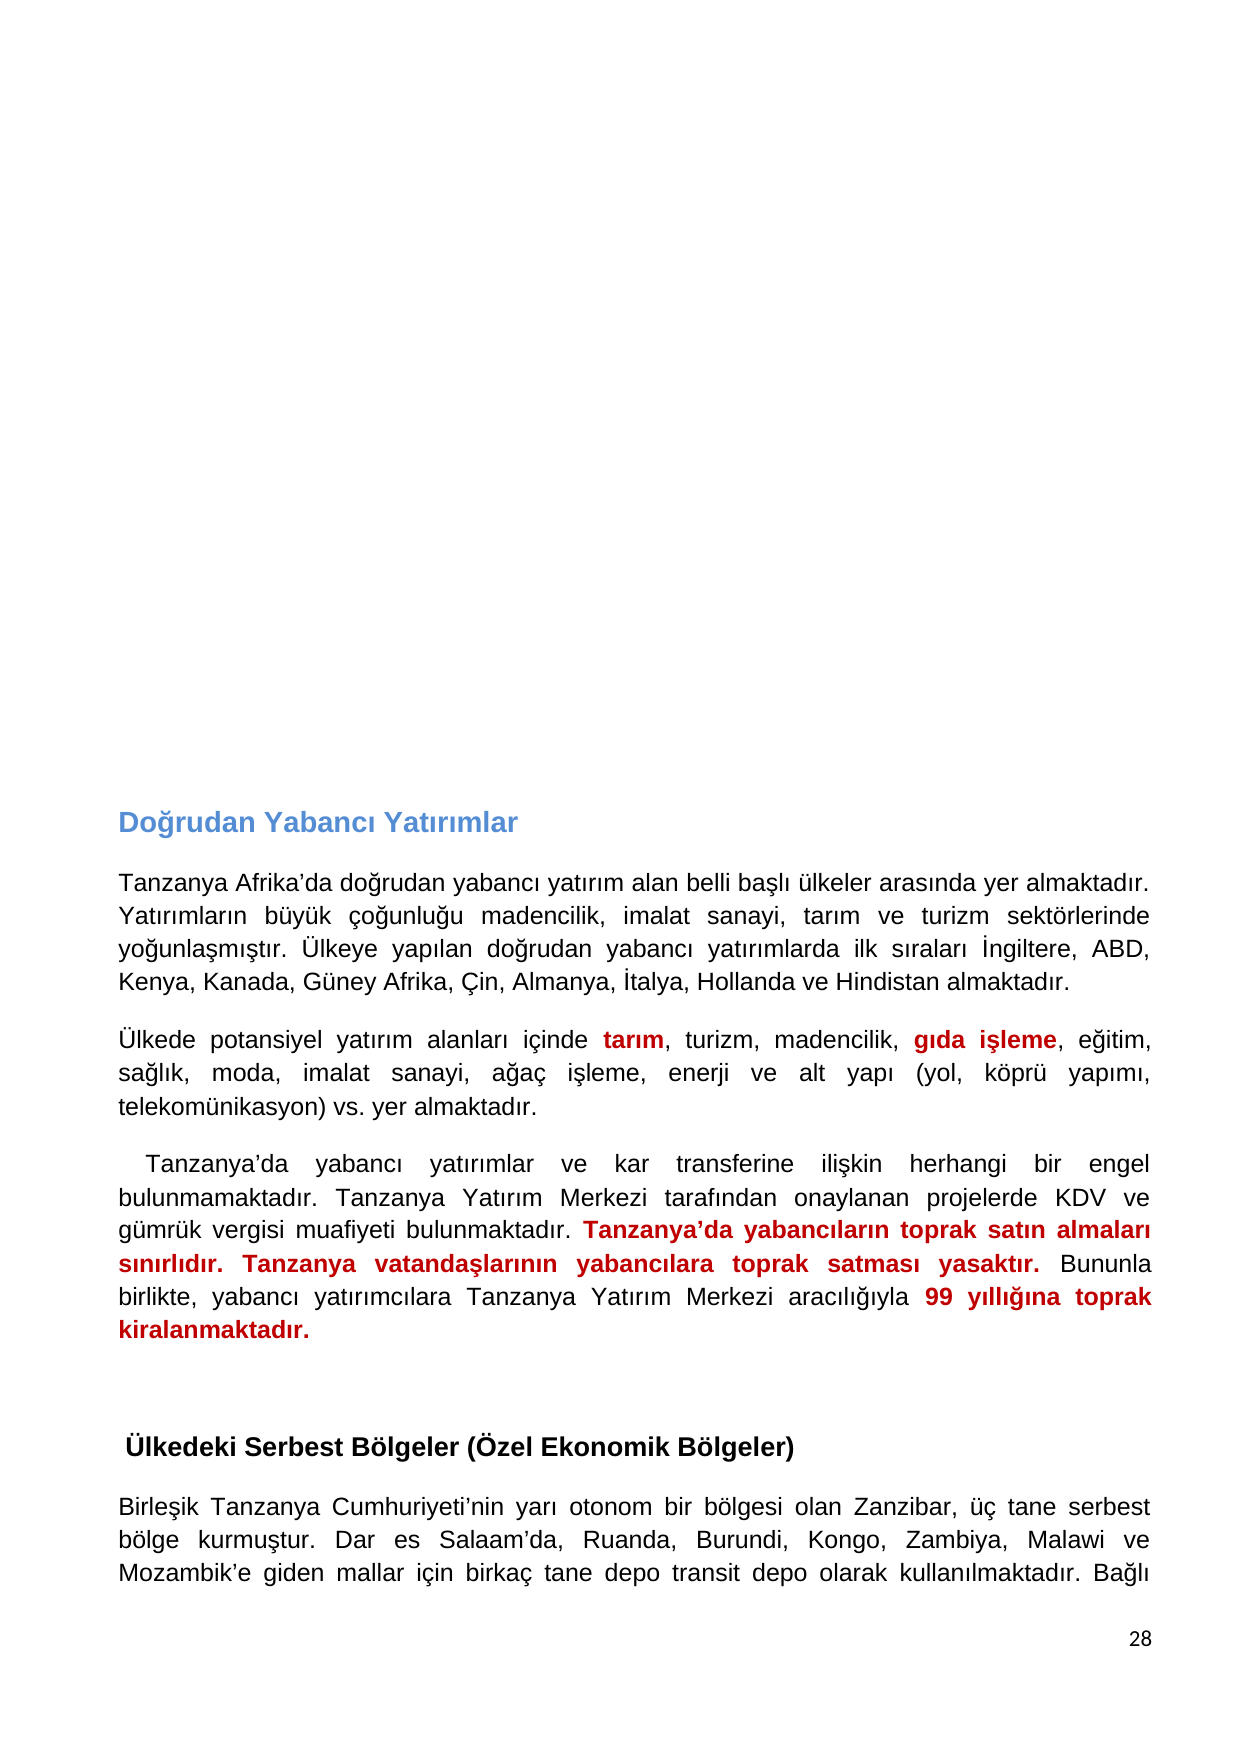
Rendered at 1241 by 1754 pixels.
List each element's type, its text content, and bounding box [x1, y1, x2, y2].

text Tanzanya Afrika’da doğrudan yabancı yatırım alan belli başlı ülkeler arasında yer almaktadır. Yatırımların büyük çoğunluğu madencilik, imalat sanayi, tarım ve turizm sektörlerinde yoğunlaşmıştır. Ülkeye yapılan doğrudan yabancı yatırımlarda ilk sıraları İngiltere, ABD, Kenya, Kanada, Güney Afrika, Çin, Almanya, İtalya, Hollanda ve Hindistan almaktadır. [118, 868, 1152, 996]
text Doğrudan Yabancı Yatırımlar [118, 805, 1152, 838]
text Ülkede potansiyel yatırım alanları içinde tarım, turizm, madencilik, gıda işleme, eğitim, sağlık, moda, imalat sanayi, ağaç işleme, enerji ve alt yapı (yol, köprü yapımı, telekomünikasyon) vs. yer almaktadır. [118, 1025, 1152, 1120]
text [118, 1492, 1152, 1586]
text Tanzanya’da yabancı yatırımlar ve kar transferine ilişkin herhangi bir engel bulunmamaktadır. Tanzanya Yatırım Merkezi tarafından onaylanan projelerde KDV ve gümrük vergisi muafiyeti bulunmaktadır. Tanzanya’da yabancıların toprak satın almaları sınırlıdır. Tanzanya vatandaşlarının yabancılara toprak satması yasaktır. Bununla birlikte, yabancı yatırımcılara Tanzanya Yatırım Merkezi aracılığıyla 99 yıllığına toprak kiralanmaktadır. [118, 1149, 1152, 1343]
text Ülkedeki Serbest Bölgeler (Özel Ekonomik Bölgeler) [118, 1431, 1152, 1462]
